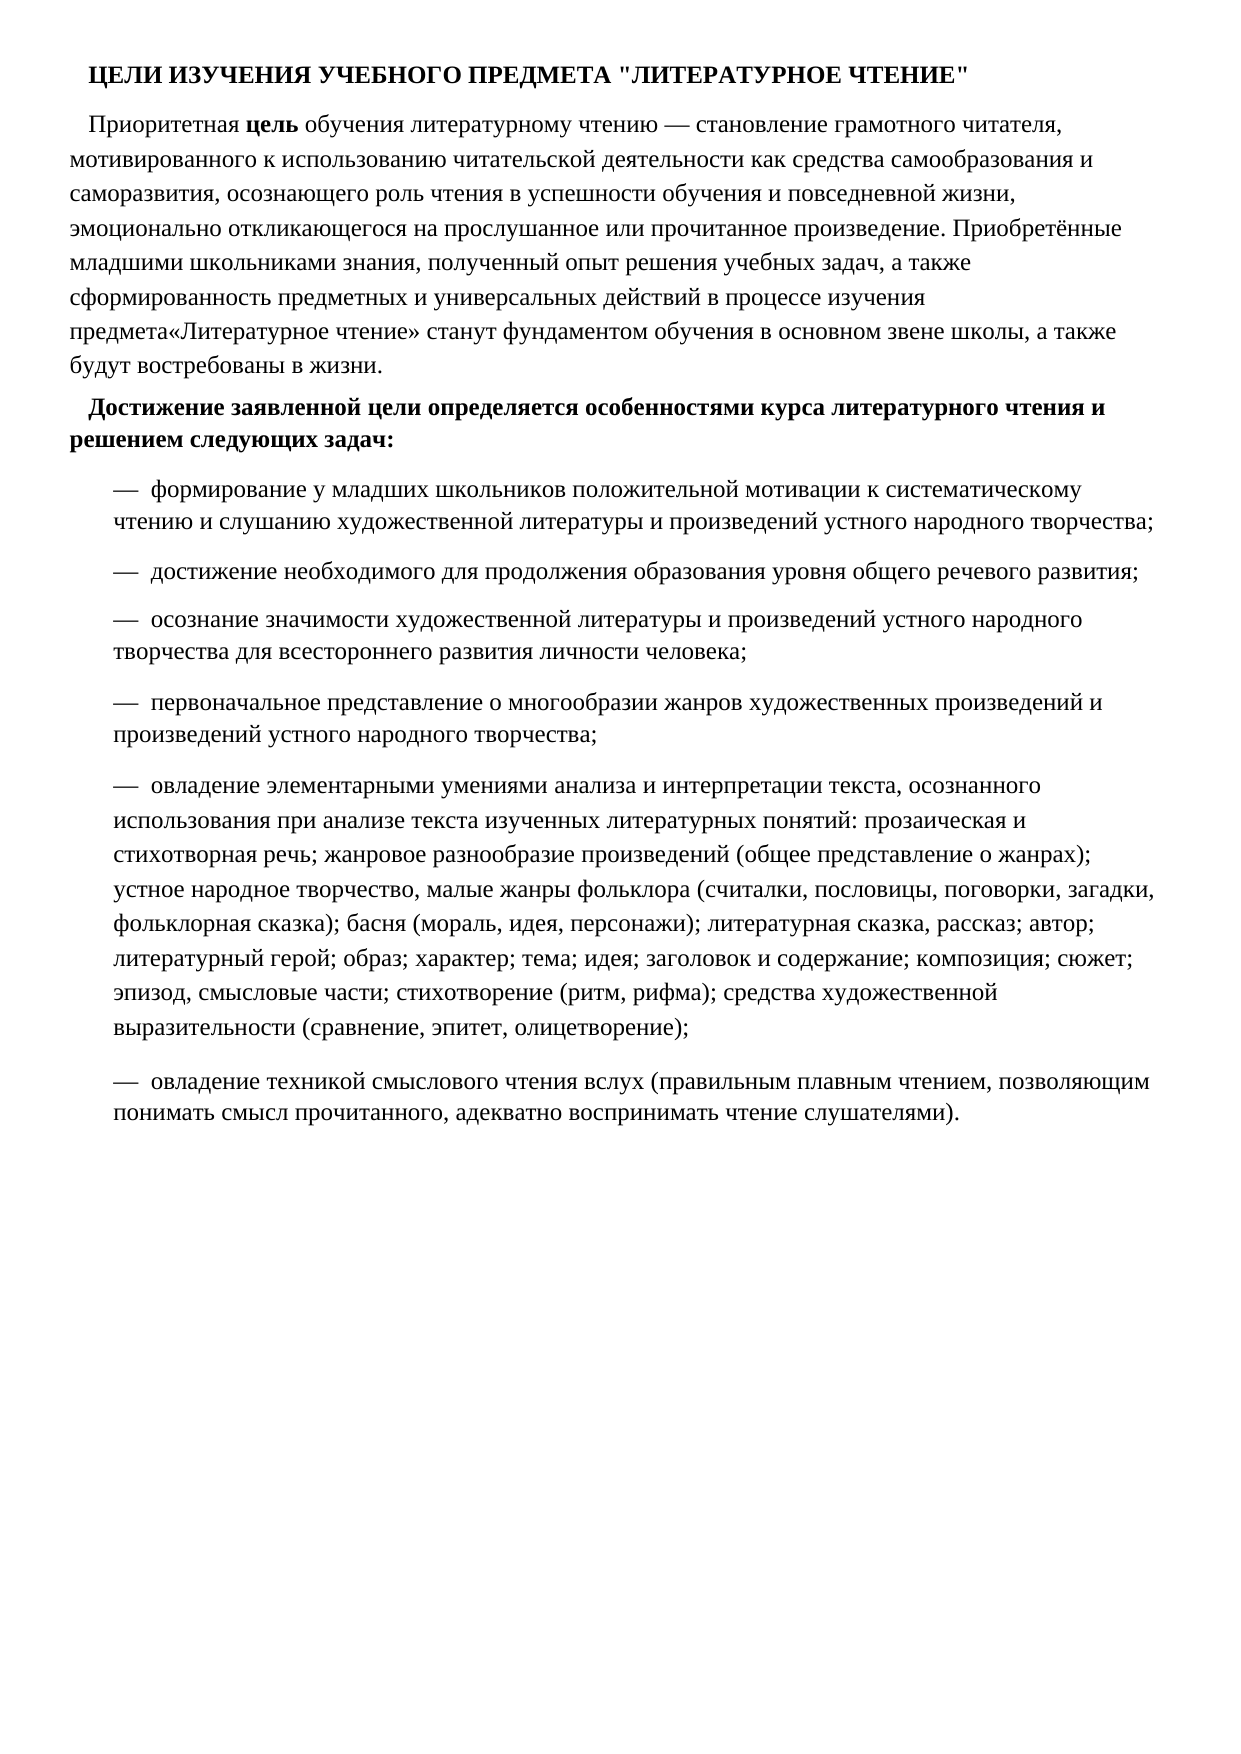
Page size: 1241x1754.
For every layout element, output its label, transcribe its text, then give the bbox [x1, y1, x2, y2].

text — достижение необходимого для продолжения образования уровня общего речевого развития; [113, 557, 1157, 584]
text ЦЕЛИ ИЗУЧЕНИЯ УЧЕБНОГО ПРЕДМЕТА "ЛИТЕРАТУРНОЕ ЧТЕНИЕ" [88, 62, 1157, 89]
text Приоритетная цель обучения литературному чтению — становление грамотного читателя, мотивированного к использованию читательской деятельности как средства самообразования и саморазвития, осознающего роль чтения в успешности обучения и повседневной жизни, эмоционально откликающегося на прослушанное или прочитанное произведение. Приобретённые младшими школьниками знания, полученный опыт решения учебных задач, а также сформированность предметных и универсальных действий в процессе изучения предмета«Литературное чтение» станут фундаментом обучения в основном звене школы, а также будут востребованы в жизни. [69, 109, 1127, 379]
text Достижение заявленной цели определяется особенностями курса литературного чтения и решением следующих задач: [69, 392, 1112, 453]
text — осознание значимости художественной литературы и произведений устного народного творчества для всестороннего развития личности человека; [113, 604, 1097, 665]
text — формирование у младших школьников положительной мотивации к систематическому чтению и слушанию художественной литературы и произведений устного народного творчества; [113, 474, 1157, 535]
text — первоначальное представление о многообразии жанров художественных произведений и произведений устного народного творчества; [113, 687, 1112, 748]
text — овладение техникой смыслового чтения вслух (правильным плавным чтением, позволяющим понимать смысл прочитанного, адекватно воспринимать чтение слушателями). [113, 1066, 1157, 1126]
text — овладение элементарными умениями анализа и интерпретации текста, осознанного использования при анализе текста изученных литературных понятий: прозаическая и стихотворная речь; жанровое разнообразие произведений (общее представление о жанрах); устное народное творчество, малые жанры фольклора (считалки, пословицы, поговорки, загадки, фольклорная сказка); басня (мораль, идея, персонажи); литературная сказка, рассказ; автор; литературный герой; образ; характер; тема; идея; заголовок и содержание; композиция; сюжет; эпизод, смысловые части; стихотворение (ритм, рифма); средства художественной выразительности (сравнение, эпитет, олицетворение); [113, 770, 1157, 1040]
